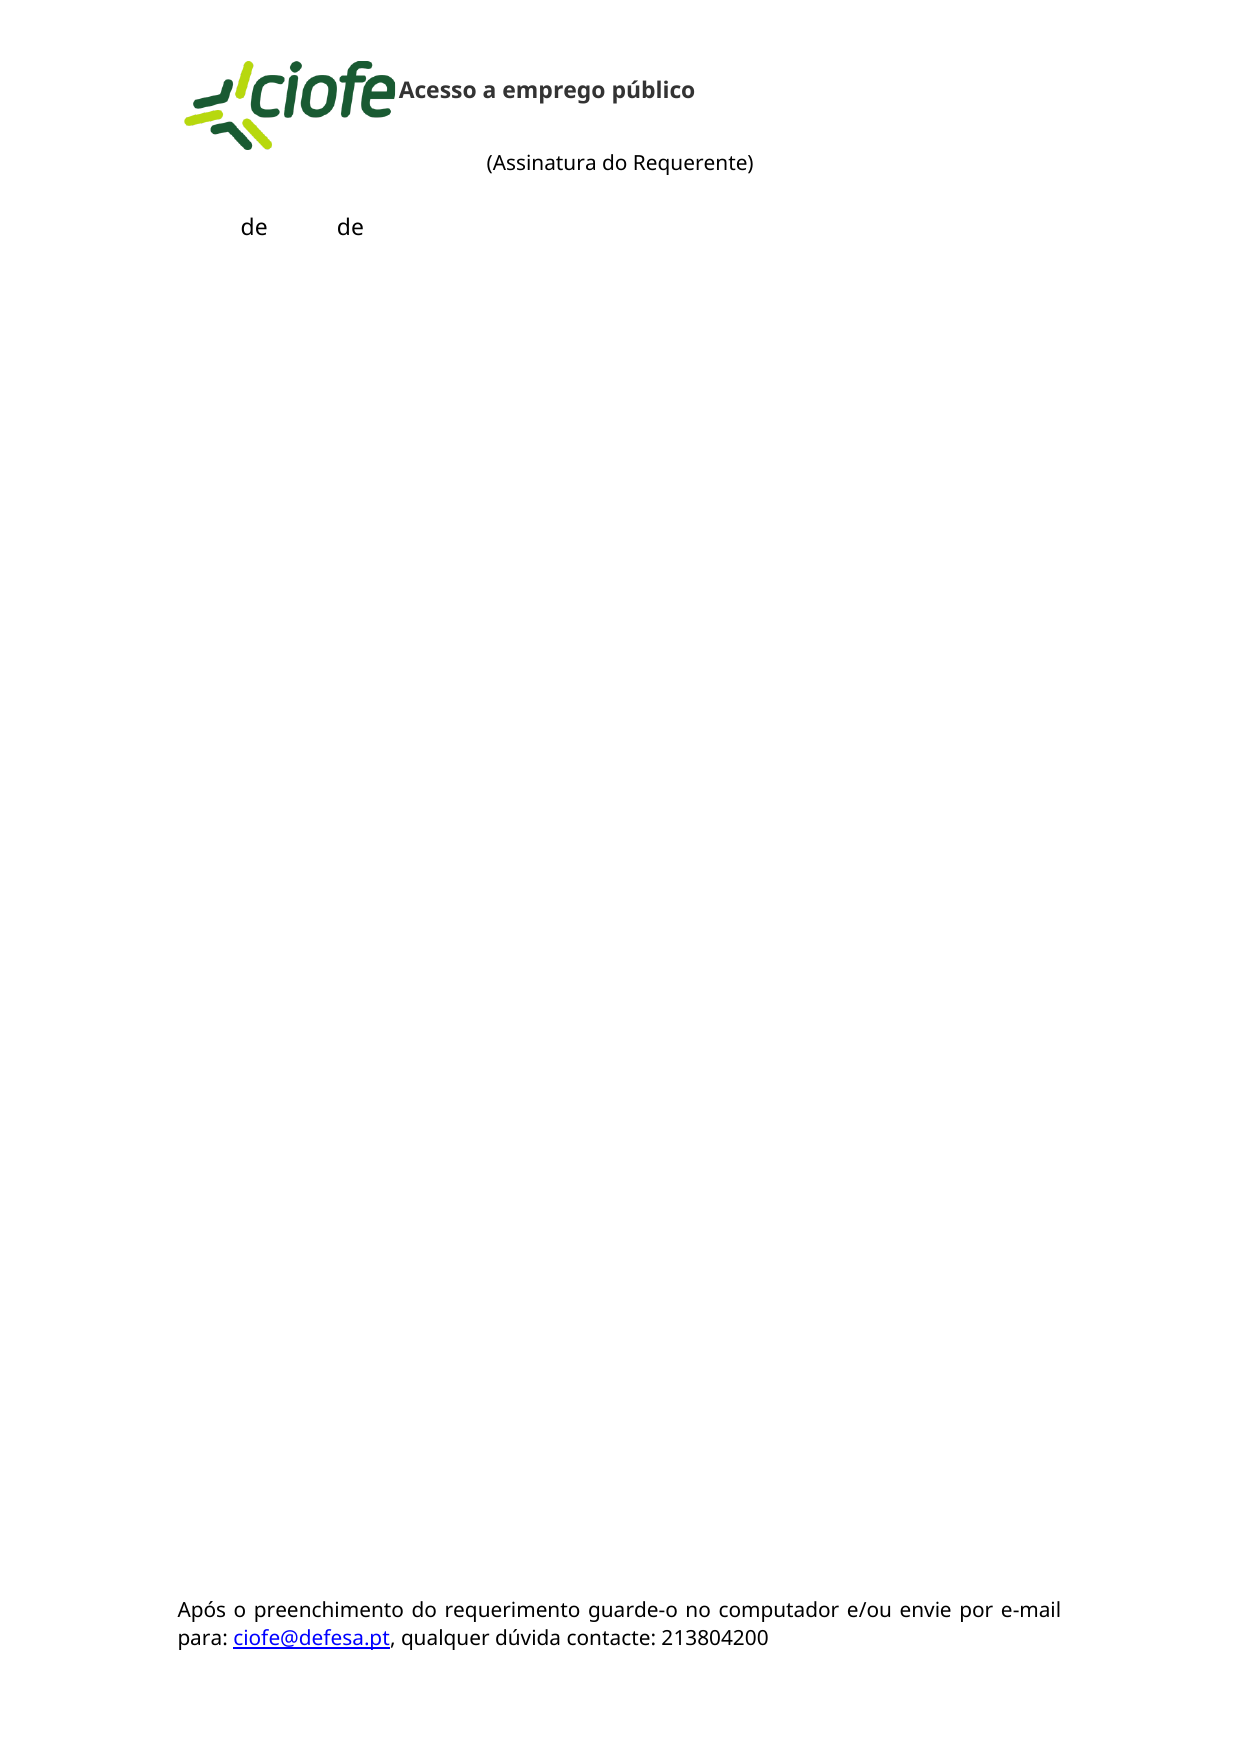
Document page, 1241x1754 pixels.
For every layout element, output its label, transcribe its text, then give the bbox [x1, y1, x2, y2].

text (Assinatura do Requerente) [177, 148, 1063, 176]
picture [184, 61, 396, 148]
text de de [177, 211, 1063, 242]
